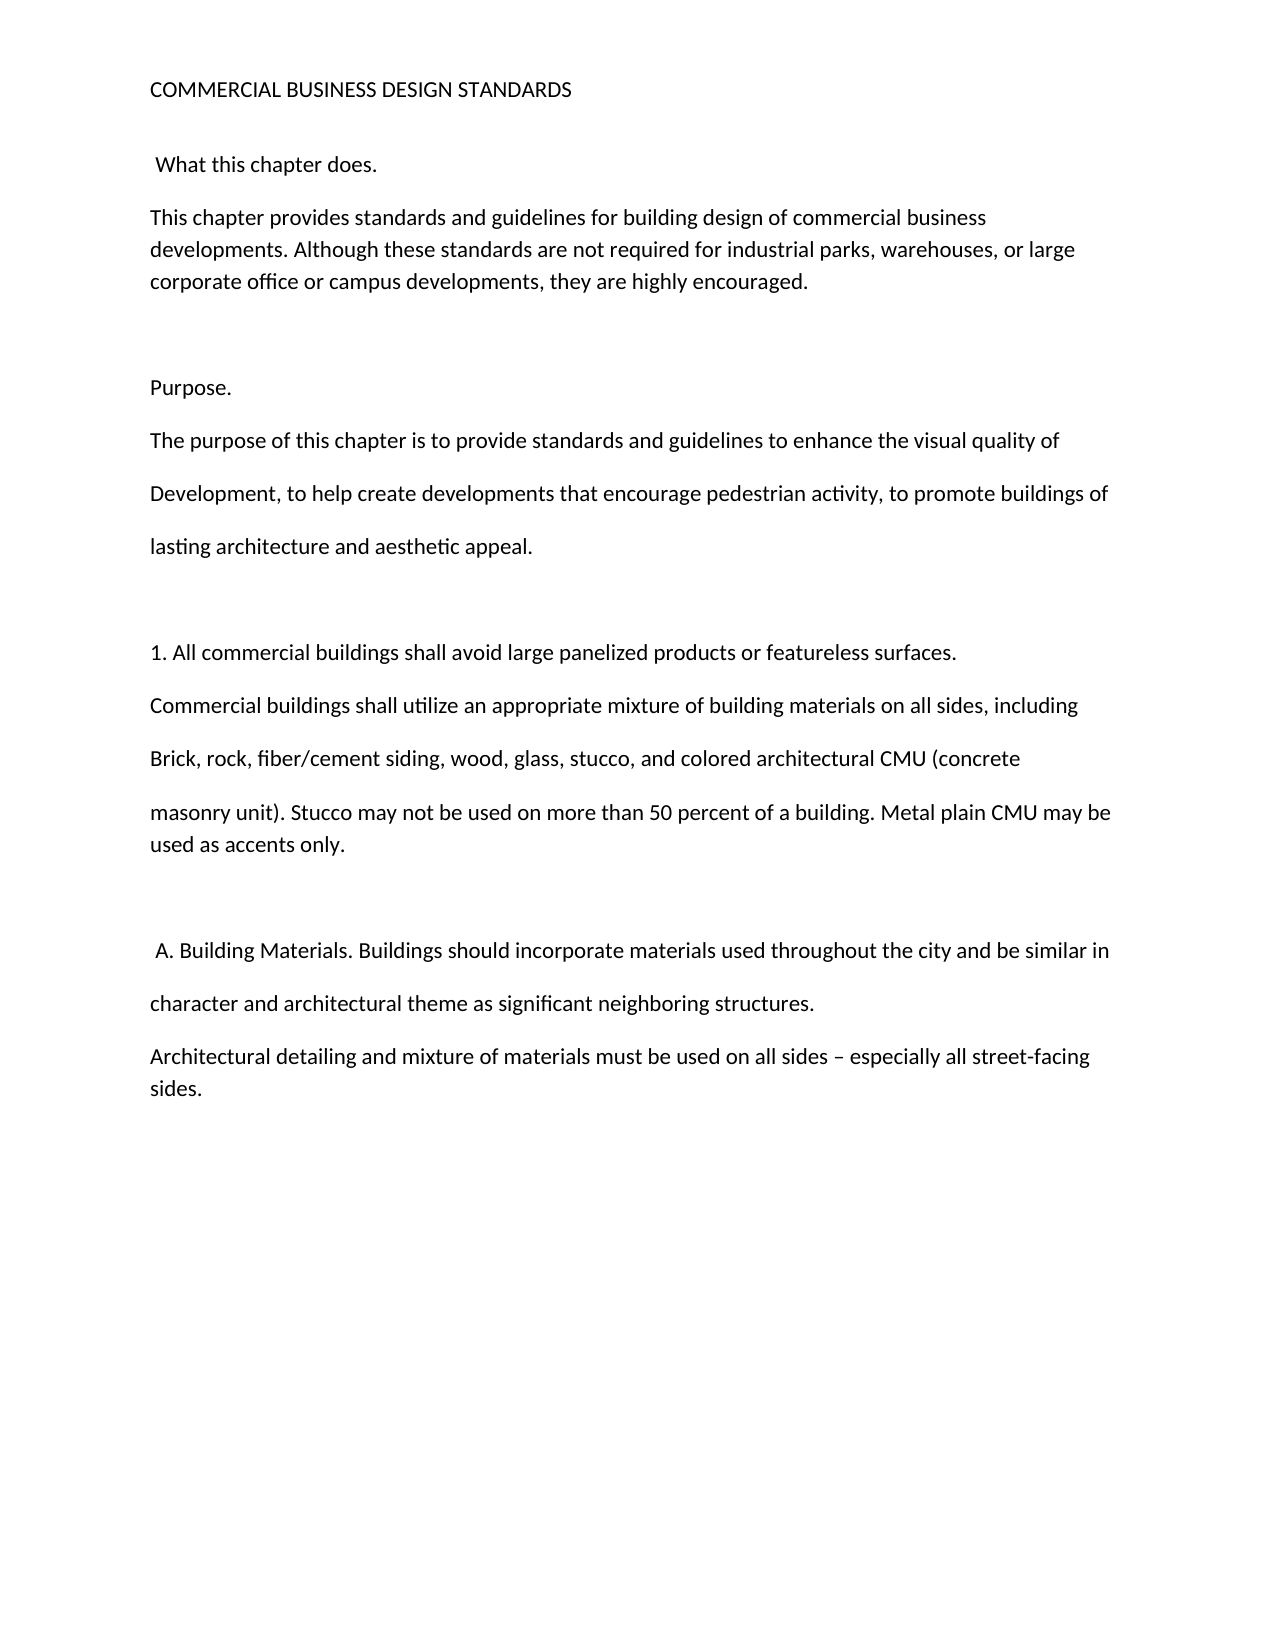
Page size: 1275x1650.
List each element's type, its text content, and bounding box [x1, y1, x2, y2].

text What this chapter does. [150, 150, 1125, 178]
text A. Building Materials. Buildings should incorporate materials used throughout the city and be similar in [150, 936, 1125, 964]
text Brick, rock, fiber/cement siding, wood, glass, stucco, and colored architectural CMU (concrete [150, 744, 1125, 773]
text Development, to help create developments that encourage pedestrian activity, to promote buildings of [150, 479, 1125, 507]
text This chapter provides standards and guidelines for building design of commercial business developments. Although these standards are not required for industrial parks, warehouses, or large corporate office or campus developments, they are highly encouraged. [150, 203, 1125, 295]
text character and architectural theme as significant neighboring structures. [150, 989, 1125, 1017]
text Purpose. [150, 373, 1125, 401]
text Architectural detailing and mixture of materials must be used on all sides – especially all street-facing sides. [150, 1042, 1125, 1102]
text masonry unit). Stucco may not be used on more than 50 percent of a building. Metal plain CMU may be used as accents only. [150, 798, 1125, 858]
text Commercial buildings shall utilize an appropriate mixture of building materials on all sides, including [150, 692, 1125, 719]
text lasting architecture and aesthetic appeal. [150, 532, 1125, 561]
text The purpose of this chapter is to provide standards and guidelines to enhance the visual quality of [150, 426, 1125, 454]
text 1. All commercial buildings shall avoid large panelized products or featureless surfaces. [150, 638, 1125, 667]
